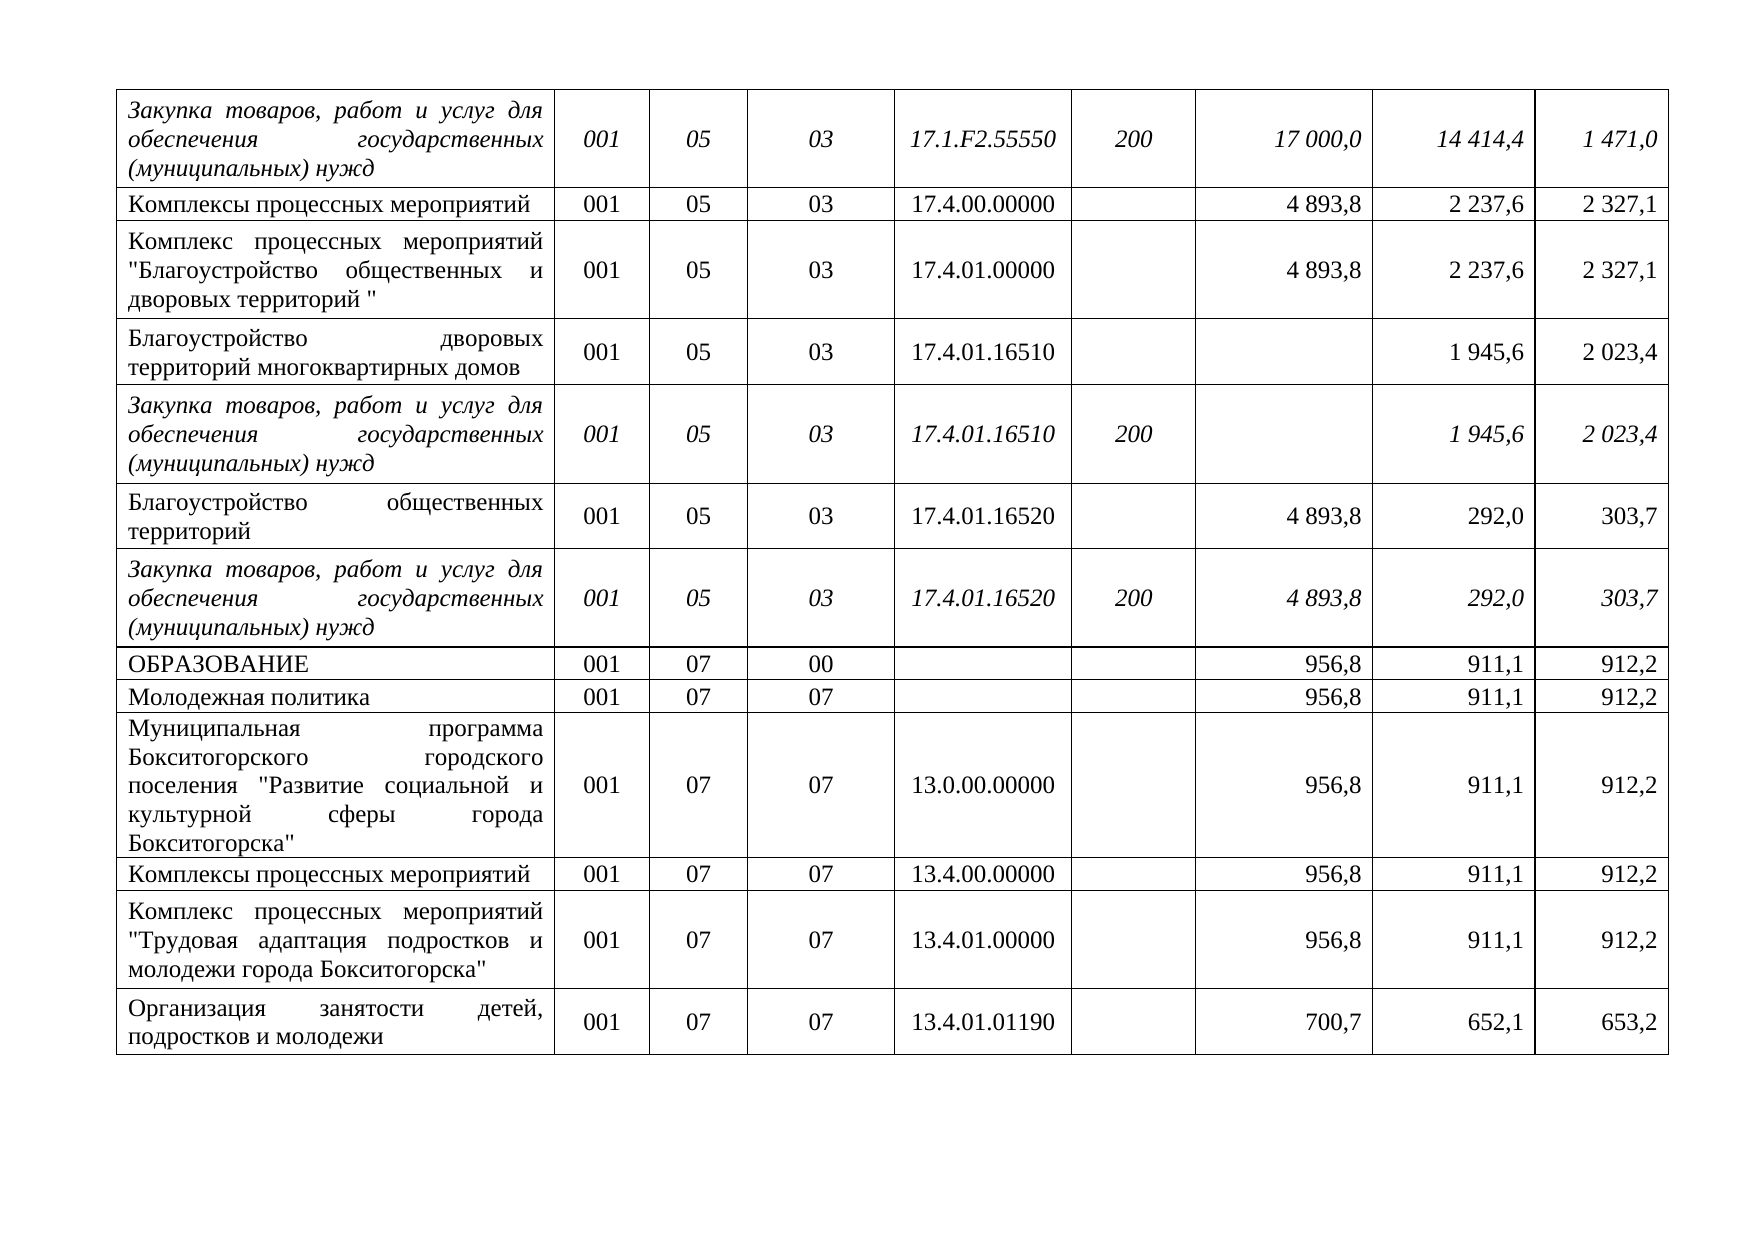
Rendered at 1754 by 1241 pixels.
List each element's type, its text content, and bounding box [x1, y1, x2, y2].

table_cell 912,2 [1536, 713, 1668, 857]
table_cell 03 [748, 319, 894, 384]
table_cell [895, 680, 1071, 712]
table_cell 17.1.F2.55550 [895, 90, 1071, 187]
table_cell Закупка товаров, работ и услуг для обеспечения государственных (муниципальных) нужд [117, 90, 554, 187]
table_cell Комплексы процессных мероприятий [117, 858, 554, 890]
table_cell 001 [555, 484, 649, 548]
table_cell Организация занятости детей, подростков и молодежи [117, 989, 554, 1054]
table_cell Благоустройство общественных территорий [117, 484, 554, 548]
table_cell 4 893,8 [1196, 221, 1372, 318]
table_cell 652,1 [1373, 989, 1534, 1054]
table_cell 912,2 [1536, 891, 1668, 988]
table_cell [1196, 319, 1372, 384]
table_cell 653,2 [1536, 989, 1668, 1054]
table_cell 912,2 [1536, 858, 1668, 890]
table_cell 956,8 [1196, 891, 1372, 988]
table_cell 17.4.01.16510 [895, 385, 1071, 482]
table_cell Закупка товаров, работ и услуг для обеспечения государственных (муниципальных) нужд [117, 549, 554, 646]
table_cell 07 [650, 648, 747, 679]
table_cell 4 893,8 [1196, 188, 1372, 220]
table_cell 07 [650, 989, 747, 1054]
table_cell 2 023,4 [1536, 385, 1668, 482]
table_cell 911,1 [1373, 648, 1534, 679]
table_cell Муниципальная программа Бокситогорского городского поселения "Развитие социальной и культурной сферы города Бокситогорска" [117, 713, 554, 857]
table_cell 17.4.01.16520 [895, 549, 1071, 646]
table_cell 911,1 [1373, 858, 1534, 890]
table_cell Комплексы процессных мероприятий [117, 188, 554, 220]
table_cell [1072, 680, 1195, 712]
table_cell 2 327,1 [1536, 188, 1668, 220]
table_cell 4 893,8 [1196, 484, 1372, 548]
table_cell 001 [555, 90, 649, 187]
table_cell 07 [650, 713, 747, 857]
table_cell 13.4.01.01190 [895, 989, 1071, 1054]
table_cell [895, 648, 1071, 679]
table_cell [1072, 221, 1195, 318]
table_cell [1072, 858, 1195, 890]
table_cell 700,7 [1196, 989, 1372, 1054]
table_cell 17.4.01.16520 [895, 484, 1071, 548]
table_cell 05 [650, 188, 747, 220]
table_cell 14 414,4 [1373, 90, 1534, 187]
table_cell 292,0 [1373, 484, 1534, 548]
table_cell 17.4.01.00000 [895, 221, 1071, 318]
table_cell 13.4.00.00000 [895, 858, 1071, 890]
table_cell 2 023,4 [1536, 319, 1668, 384]
table_cell 001 [555, 319, 649, 384]
table_cell 05 [650, 90, 747, 187]
table_cell 13.4.01.00000 [895, 891, 1071, 988]
table_cell 03 [748, 549, 894, 646]
table_cell [1072, 484, 1195, 548]
table_cell Комплекс процессных мероприятий "Благоустройство общественных и дворовых территорий " [117, 221, 554, 318]
table_cell 17 000,0 [1196, 90, 1372, 187]
table_cell 4 893,8 [1196, 549, 1372, 646]
table_cell 2 237,6 [1373, 221, 1534, 318]
table_cell [1072, 319, 1195, 384]
table_cell 001 [555, 549, 649, 646]
table_cell 13.0.00.00000 [895, 713, 1071, 857]
table_cell 001 [555, 188, 649, 220]
table_cell 911,1 [1373, 713, 1534, 857]
table_cell [1072, 188, 1195, 220]
table_cell 956,8 [1196, 858, 1372, 890]
table_cell 03 [748, 484, 894, 548]
table_cell 200 [1072, 549, 1195, 646]
table_cell ОБРАЗОВАНИЕ [117, 648, 554, 679]
table_cell 1 945,6 [1373, 385, 1534, 482]
table_cell 292,0 [1373, 549, 1534, 646]
table_cell [1072, 891, 1195, 988]
table_cell 001 [555, 989, 649, 1054]
table_cell 956,8 [1196, 713, 1372, 857]
table_cell 911,1 [1373, 891, 1534, 988]
table_cell 03 [748, 188, 894, 220]
table_cell 05 [650, 319, 747, 384]
table_cell 07 [748, 680, 894, 712]
table_cell [1196, 385, 1372, 482]
table_cell 001 [555, 221, 649, 318]
table_cell 200 [1072, 90, 1195, 187]
table_cell 956,8 [1196, 680, 1372, 712]
table_cell 07 [650, 891, 747, 988]
table_cell Благоустройство дворовых территорий многоквартирных домов [117, 319, 554, 384]
table_cell 07 [748, 891, 894, 988]
table_cell 956,8 [1196, 648, 1372, 679]
table_cell Молодежная политика [117, 680, 554, 712]
table_cell 1 945,6 [1373, 319, 1534, 384]
table_cell 001 [555, 713, 649, 857]
table_cell 001 [555, 858, 649, 890]
table_cell Закупка товаров, работ и услуг для обеспечения государственных (муниципальных) нужд [117, 385, 554, 482]
table_cell 17.4.00.00000 [895, 188, 1071, 220]
table_cell 00 [748, 648, 894, 679]
table_cell Комплекс процессных мероприятий "Трудовая адаптация подростков и молодежи города Бокситогорска" [117, 891, 554, 988]
table_cell 912,2 [1536, 680, 1668, 712]
table_cell 303,7 [1536, 484, 1668, 548]
table_cell 07 [650, 680, 747, 712]
table_cell 2 327,1 [1536, 221, 1668, 318]
table_cell 05 [650, 484, 747, 548]
table_cell 912,2 [1536, 648, 1668, 679]
table_cell 2 237,6 [1373, 188, 1534, 220]
table_cell 03 [748, 385, 894, 482]
table_cell 03 [748, 221, 894, 318]
table_cell [1072, 648, 1195, 679]
table_cell 07 [748, 858, 894, 890]
table_cell 1 471,0 [1536, 90, 1668, 187]
table_cell 303,7 [1536, 549, 1668, 646]
table_cell 001 [555, 385, 649, 482]
table_cell [1072, 713, 1195, 857]
table_cell 07 [748, 713, 894, 857]
table_cell 03 [748, 90, 894, 187]
table_cell 07 [650, 858, 747, 890]
table_cell 001 [555, 891, 649, 988]
table_cell [1072, 989, 1195, 1054]
table_cell 05 [650, 385, 747, 482]
table_cell 200 [1072, 385, 1195, 482]
table_cell 001 [555, 648, 649, 679]
table_cell 05 [650, 221, 747, 318]
table_cell 07 [748, 989, 894, 1054]
table_cell 001 [555, 680, 649, 712]
table_cell 911,1 [1373, 680, 1534, 712]
table_cell 17.4.01.16510 [895, 319, 1071, 384]
table_cell 05 [650, 549, 747, 646]
